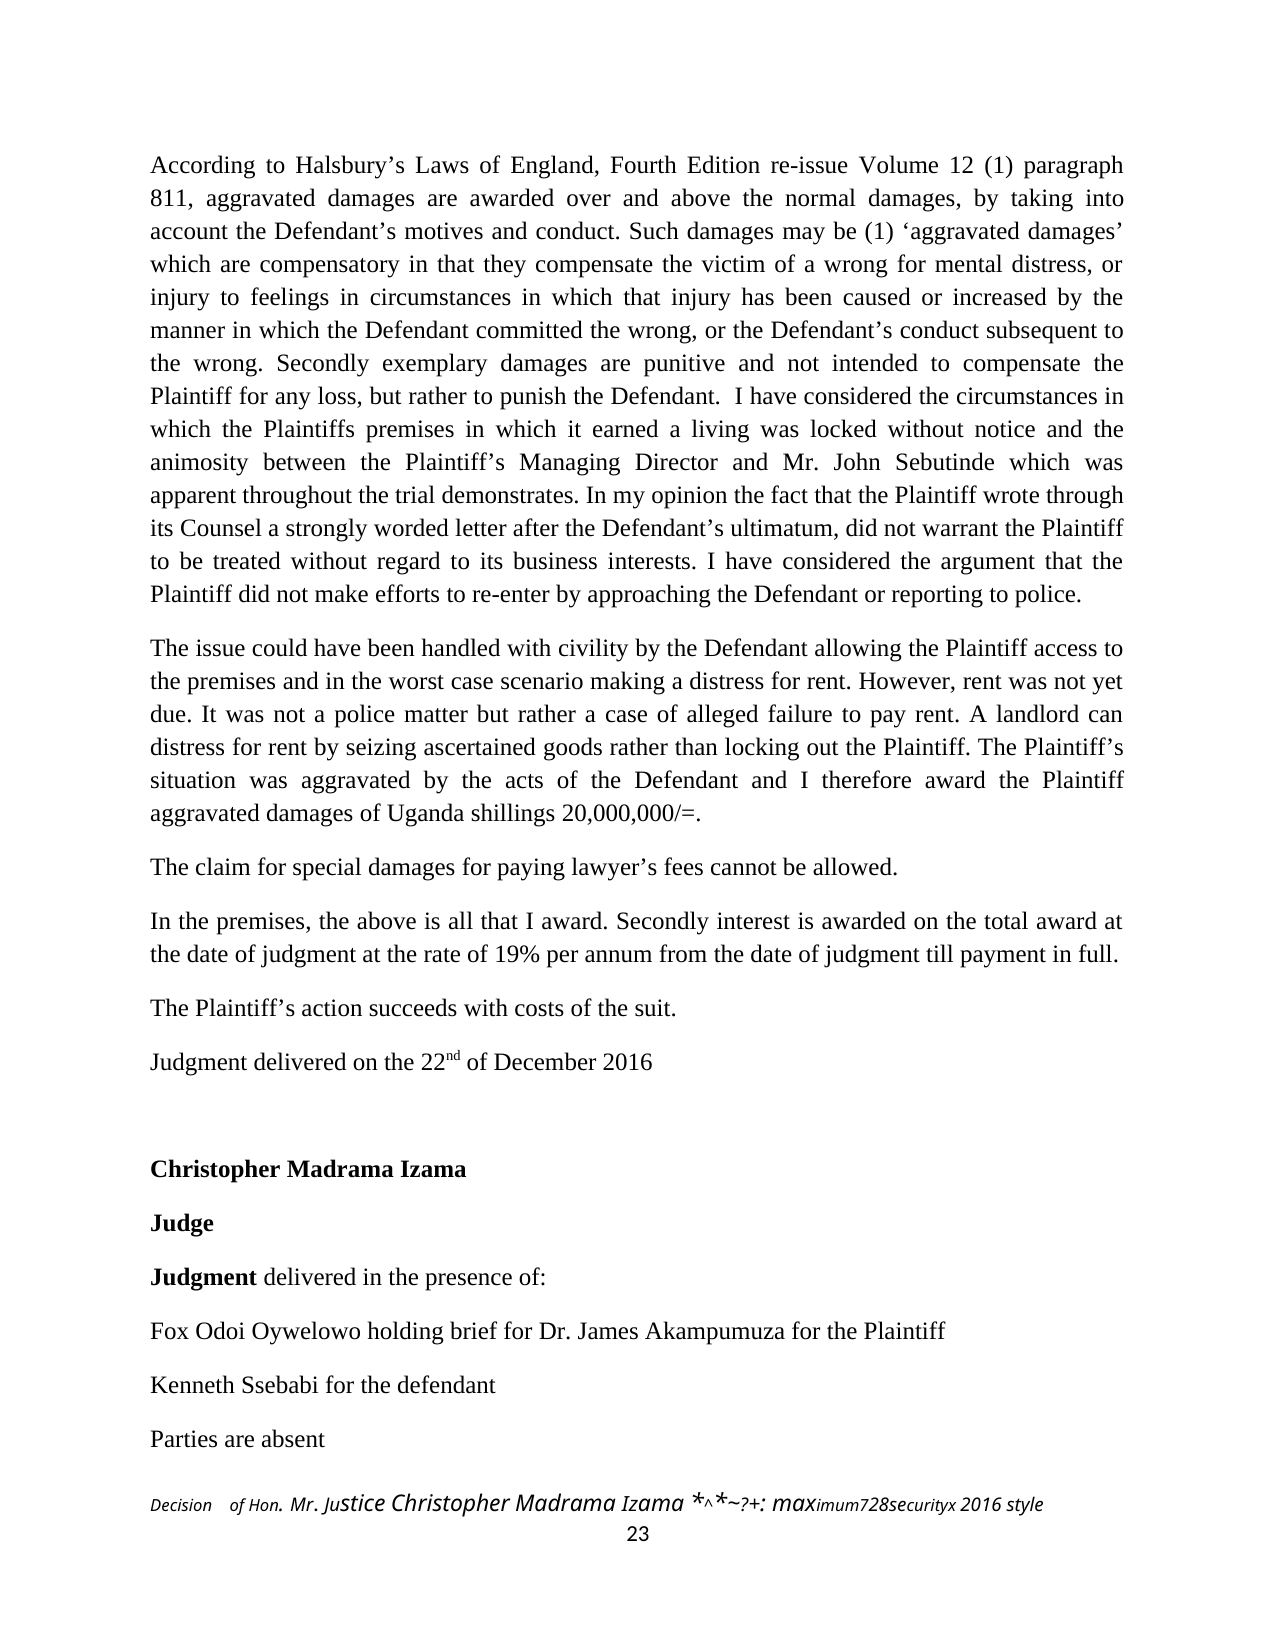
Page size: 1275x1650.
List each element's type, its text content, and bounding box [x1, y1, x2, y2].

text Kenneth Ssebabi for the defendant [150, 1370, 1125, 1398]
text The issue could have been handled with civility by the Defendant allowing the Plaintiff access to the premises and in the worst case scenario making a distress for rent. However, rent was not yet due. It was not a police matter but rather a case of alleged failure to pay rent. A landlord can distress for rent by seizing ascertained goods rather than locking out the Plaintiff. The Plaintiff’s situation was aggravated by the acts of the Defendant and I therefore award the Plaintiff aggravated damages of Uganda shillings 20,000,000/=. [150, 633, 1125, 827]
text Parties are absent [150, 1424, 1125, 1452]
text The Plaintiff’s action succeeds with costs of the suit. [150, 993, 1125, 1022]
text In the premises, the above is all that I award. Secondly interest is awarded on the total award at the date of judgment at the rate of 19% per annum from the date of judgment till payment in full. [150, 906, 1125, 968]
text Judgment delivered on the 22nd of December 2016 [150, 1047, 1125, 1075]
text Christopher Madrama Izama [150, 1154, 1125, 1183]
text The claim for special damages for paying lawyer’s fees cannot be allowed. [150, 852, 1125, 881]
text According to Halsbury’s Laws of England, Fourth Edition re-issue Volume 12 (1) paragraph 811, aggravated damages are awarded over and above the normal damages, by taking into account the Defendant’s motives and conduct. Such damages may be (1) ‘aggravated damages’ which are compensatory in that they compensate the victim of a wrong for mental distress, or injury to feelings in circumstances in which that injury has been caused or increased by the manner in which the Defendant committed the wrong, or the Defendant’s conduct subsequent to the wrong. Secondly exemplary damages are punitive and not intended to compensate the Plaintiff for any loss, but rather to punish the Defendant. I have considered the circumstances in which the Plaintiffs premises in which it earned a living was locked without notice and the animosity between the Plaintiff’s Managing Director and Mr. John Sebutinde which was apparent throughout the trial demonstrates. In my opinion the fact that the Plaintiff wrote through its Counsel a strongly worded letter after the Defendant’s ultimatum, did not warrant the Plaintiff to be treated without regard to its business interests. I have considered the argument that the Plaintiff did not make efforts to re-enter by approaching the Defendant or reporting to police. [150, 150, 1125, 608]
text Judge [150, 1208, 1125, 1237]
text Judgment delivered in the presence of: [150, 1262, 1125, 1291]
text Fox Odoi Oywelowo holding brief for Dr. James Akampumuza for the Plaintiff [150, 1316, 1125, 1345]
